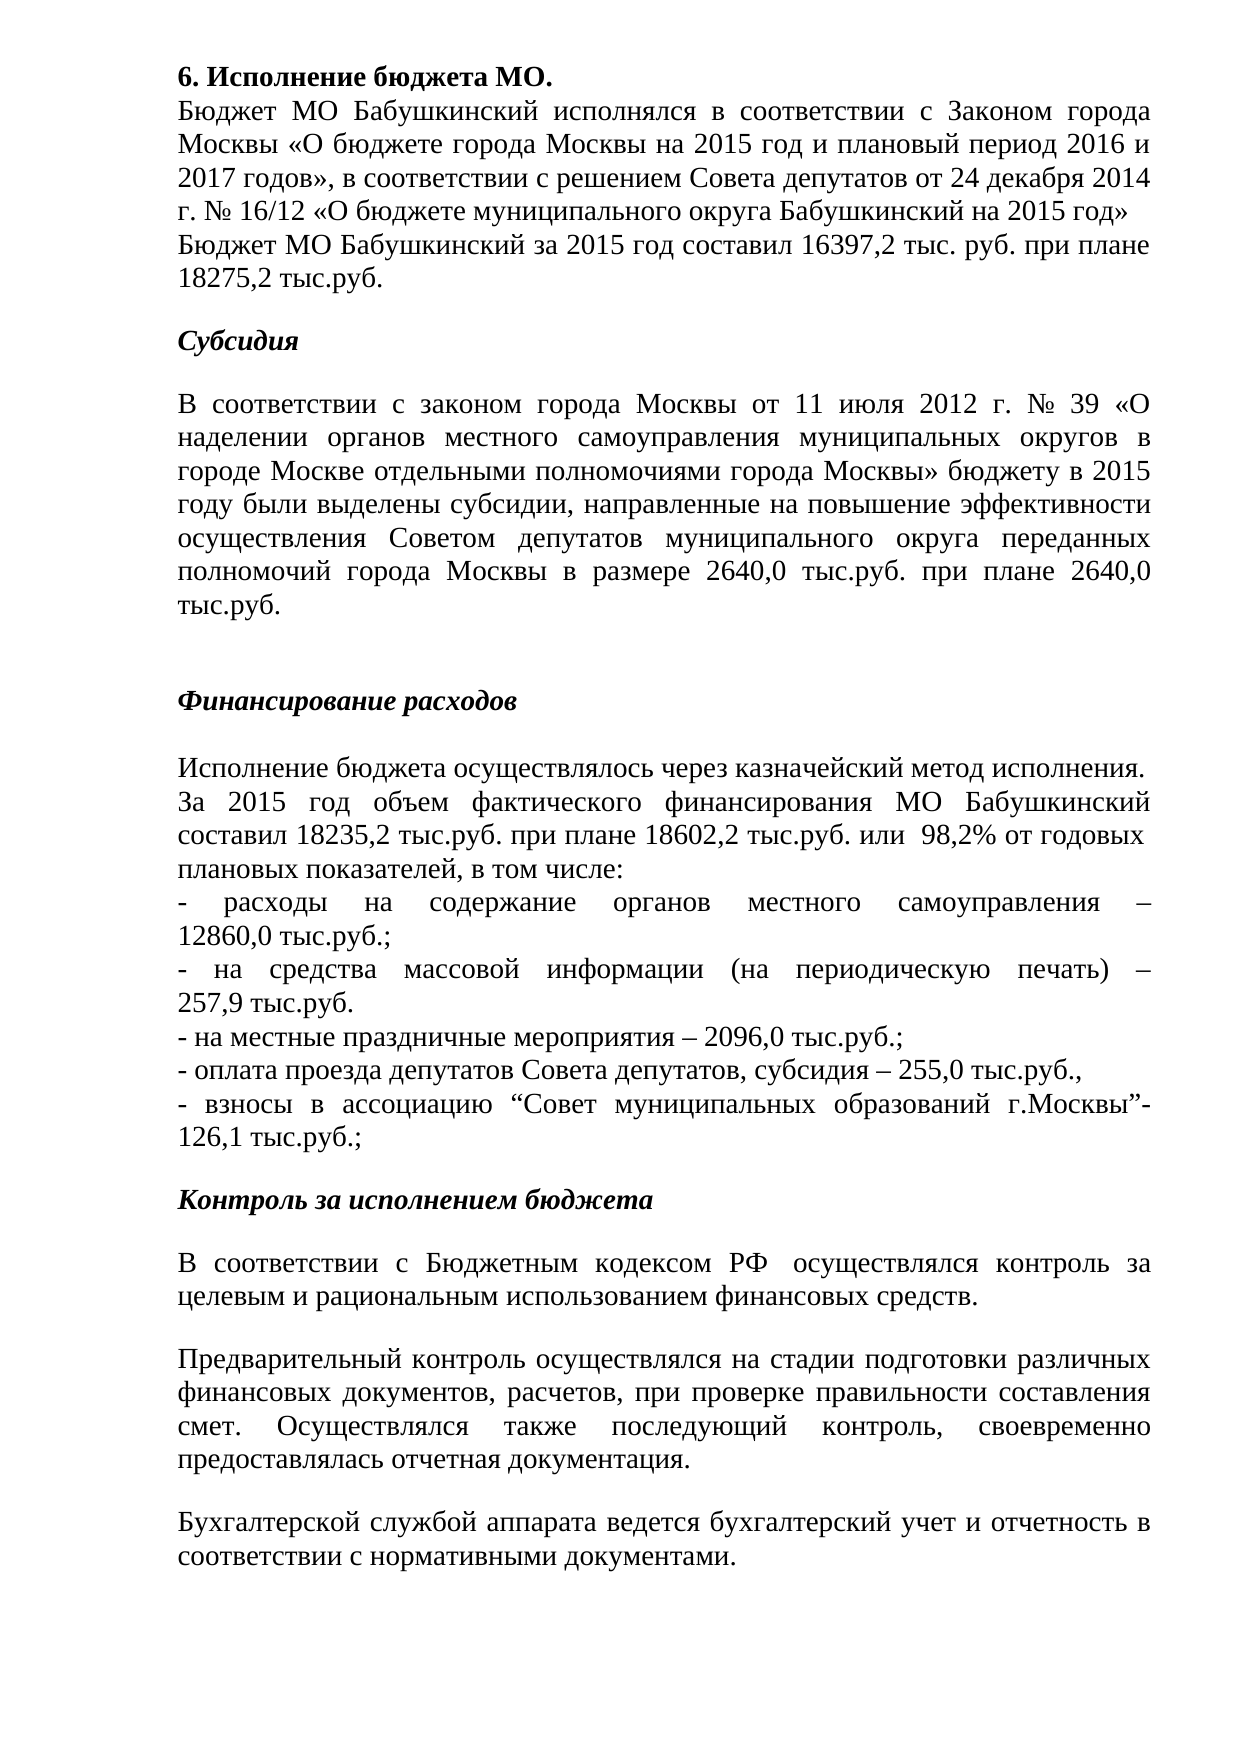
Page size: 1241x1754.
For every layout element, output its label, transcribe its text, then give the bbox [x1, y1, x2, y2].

text Предварительный контроль осуществлялся на стадии подготовки различных финансовых документов, расчетов, при проверке правильности составления смет. Осуществлялся также последующий контроль, своевременно предоставлялась отчетная документация. [177, 1341, 1152, 1475]
text Бюджет МО Бабушкинский исполнялся в соответствии с Законом города Москвы «О бюджете города Москвы на 2015 год и плановый период 2016 и 2017 годов», в соответствии с решением Совета депутатов от 24 декабря 2014 г. № 16/12 «О бюджете муниципального округа Бабушкинский на 2015 год» [177, 93, 1152, 227]
text - расходы на содержание органов местного самоуправления – 12860,0 тыс.руб.; [177, 884, 1152, 952]
text - оплата проезда депутатов Совета депутатов, субсидия – 255,0 тыс.руб., [177, 1052, 1152, 1086]
text Бюджет МО Бабушкинский за 2015 год составил 16397,2 тыс. руб. при плане 18275,2 тыс.руб. [177, 227, 1152, 294]
text Бухгалтерской службой аппарата ведется бухгалтерский учет и отчетность в соответствии с нормативными документами. [177, 1504, 1152, 1571]
text Контроль за исполнением бюджета [177, 1182, 1152, 1216]
text Финансирование расходов [177, 683, 1152, 717]
text За 2015 год объем фактического финансирования МО Бабушкинский составил 18235,2 тыс.руб. при плане 18602,2 тыс.руб. или 98,2% от годовых плановых показателей, в том числе: [177, 784, 1152, 884]
text - на местные праздничные мероприятия – 2096,0 тыс.руб.; [177, 1019, 1152, 1052]
text - на средства массовой информации (на периодическую печать) – 257,9 тыс.руб. [177, 952, 1152, 1019]
text 6. Исполнение бюджета МО. [177, 59, 1152, 93]
text В соответствии с Бюджетным кодексом РФ осуществлялся контроль за целевым и рациональным использованием финансовых средств. [177, 1245, 1152, 1312]
text - взносы в ассоциацию “Совет муниципальных образований г.Москвы”- 126,1 тыс.руб.; [177, 1086, 1152, 1153]
text Исполнение бюджета осуществлялось через казначейский метод исполнения. [177, 750, 1152, 784]
text Субсидия [177, 323, 1152, 357]
text В соответствии с законом города Москвы от 11 июля 2012 г. № 39 «О наделении органов местного самоуправления муниципальных округов в городе Москве отдельными полномочиями города Москвы» бюджету в 2015 году были выделены субсидии, направленные на повышение эффективности осуществления Советом депутатов муниципального округа переданных полномочий города Москвы в размере 2640,0 тыс.руб. при плане 2640,0 тыс.руб. [177, 386, 1152, 621]
